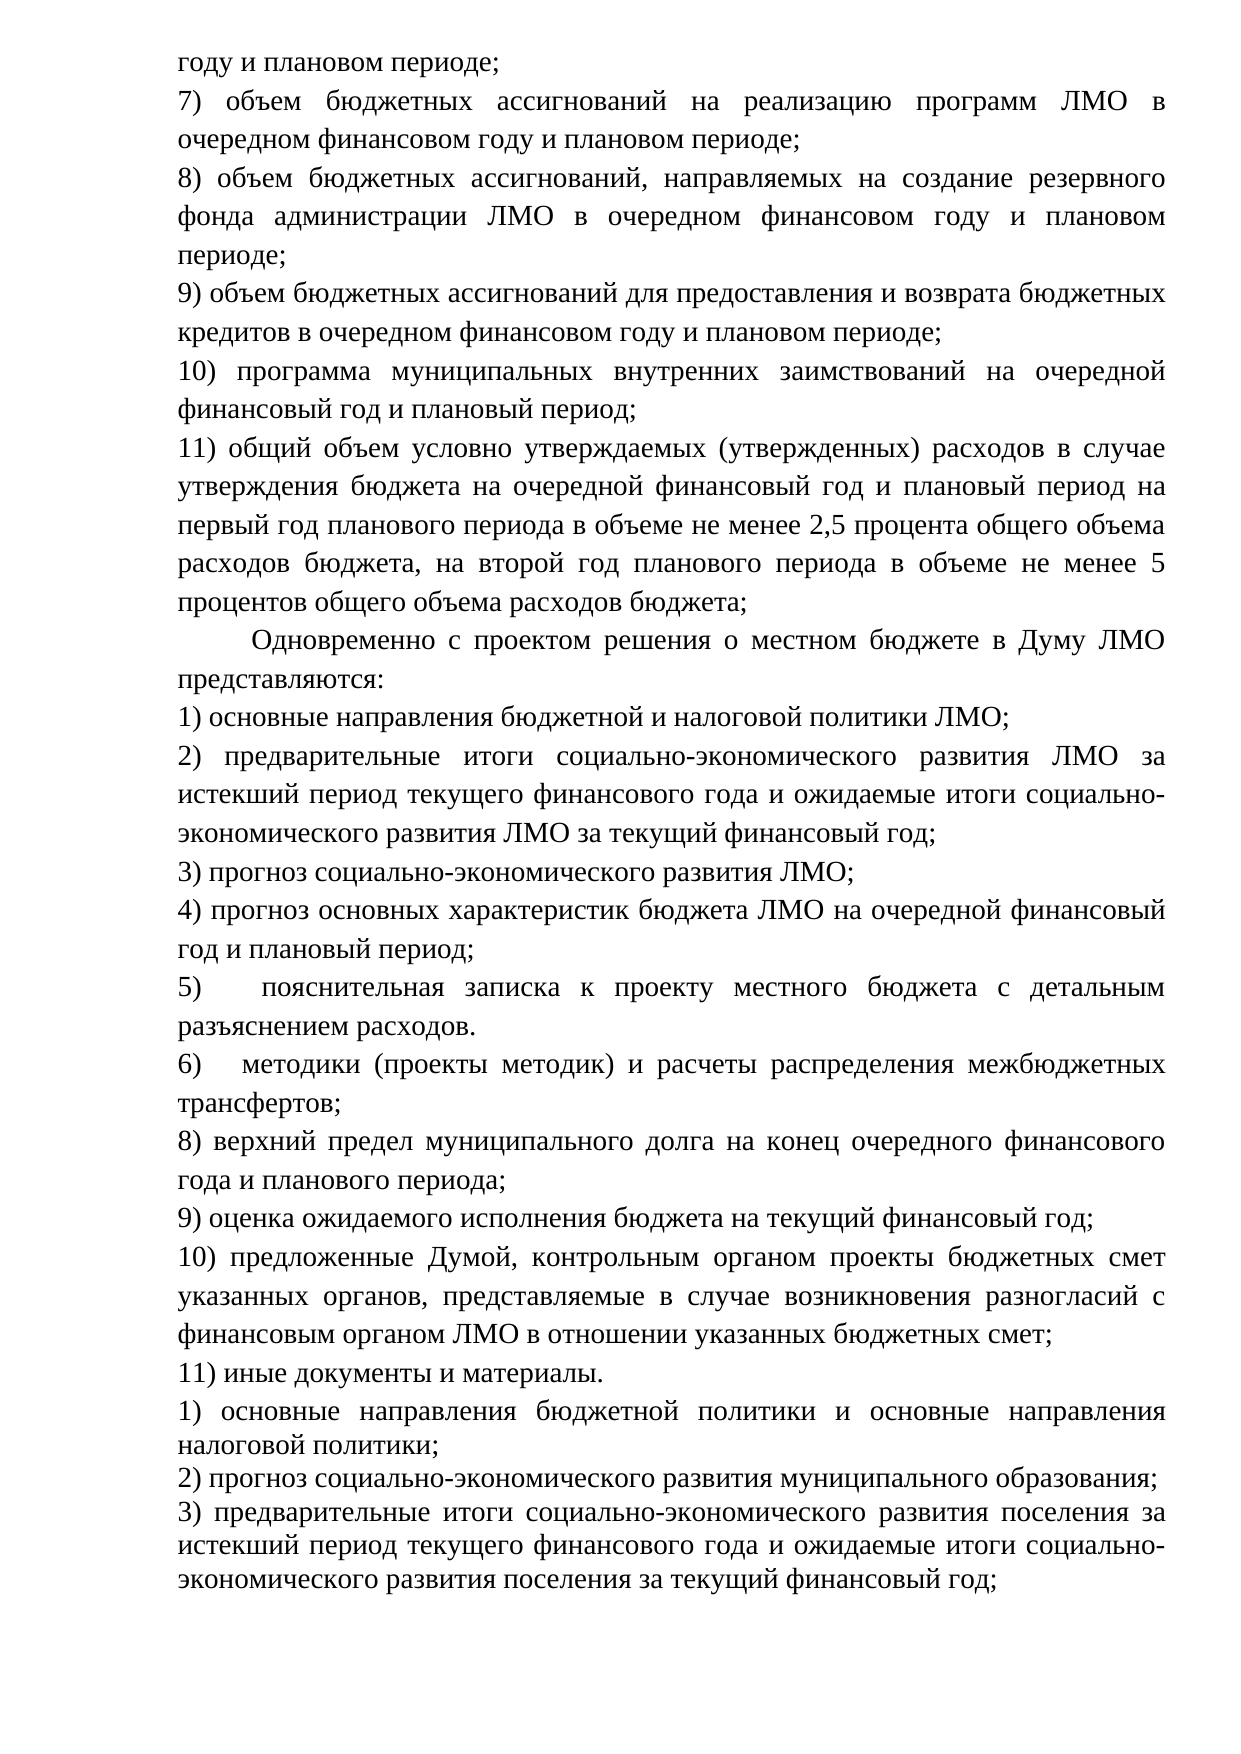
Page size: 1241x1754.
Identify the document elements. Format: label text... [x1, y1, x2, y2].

text 3) прогноз социально-экономического развития ЛМО; [177, 854, 1167, 887]
text 1) основные направления бюджетной политики и основные направления налоговой политики; [177, 1393, 1167, 1460]
text 3) предварительные итоги социально-экономического развития поселения за истекший период текущего финансового года и ожидаемые итоги социально-экономического развития поселения за текущий финансовый год; [177, 1494, 1167, 1594]
text 8) верхний предел муниципального долга на конец очередного финансового года и планового периода; [177, 1123, 1167, 1196]
text 5) пояснительная записка к проекту местного бюджета с детальным разъяснением расходов. [177, 969, 1167, 1041]
text 10) программа муниципальных внутренних заимствований на очередной финансовый год и плановый период; [177, 353, 1167, 425]
text 2) прогноз социально-экономического развития муниципального образования; [177, 1460, 1167, 1494]
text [177, 44, 1167, 78]
text 1) основные направления бюджетной и налоговой политики ЛМО; [177, 699, 1167, 733]
text 4) прогноз основных характеристик бюджета ЛМО на очередной финансовый год и плановый период; [177, 892, 1167, 964]
text 11) общий объем условно утверждаемых (утвержденных) расходов в случае утверждения бюджета на очередной финансовый год и плановый период на первый год планового периода в объеме не менее 2,5 процента общего объема расходов бюджета, на второй год планового периода в объеме не менее 5 процентов общего объема расходов бюджета; [177, 430, 1167, 617]
text 11) иные документы и материалы. [177, 1355, 1167, 1388]
text 7) объем бюджетных ассигнований на реализацию программ ЛМО в очередном финансовом году и плановом периоде; [177, 83, 1167, 155]
text Одновременно с проектом решения о местном бюджете в Думу ЛМО представляются: [177, 622, 1167, 694]
text 10) предложенные Думой, контрольным органом проекты бюджетных смет указанных органов, представляемые в случае возникновения разногласий с финансовым органом ЛМО в отношении указанных бюджетных смет; [177, 1239, 1167, 1350]
text 9) объем бюджетных ассигнований для предоставления и возврата бюджетных кредитов в очередном финансовом году и плановом периоде; [177, 276, 1167, 348]
text 8) объем бюджетных ассигнований, направляемых на создание резервного фонда администрации ЛМО в очередном финансовом году и плановом периоде; [177, 160, 1167, 271]
text 6) методики (проекты методик) и расчеты распределения межбюджетных трансфертов; [177, 1046, 1167, 1118]
text 9) оценка ожидаемого исполнения бюджета на текущий финансовый год; [177, 1201, 1167, 1234]
text 2) предварительные итоги социально-экономического развития ЛМО за истекший период текущего финансового года и ожидаемые итоги социально-экономического развития ЛМО за текущий финансовый год; [177, 738, 1167, 849]
